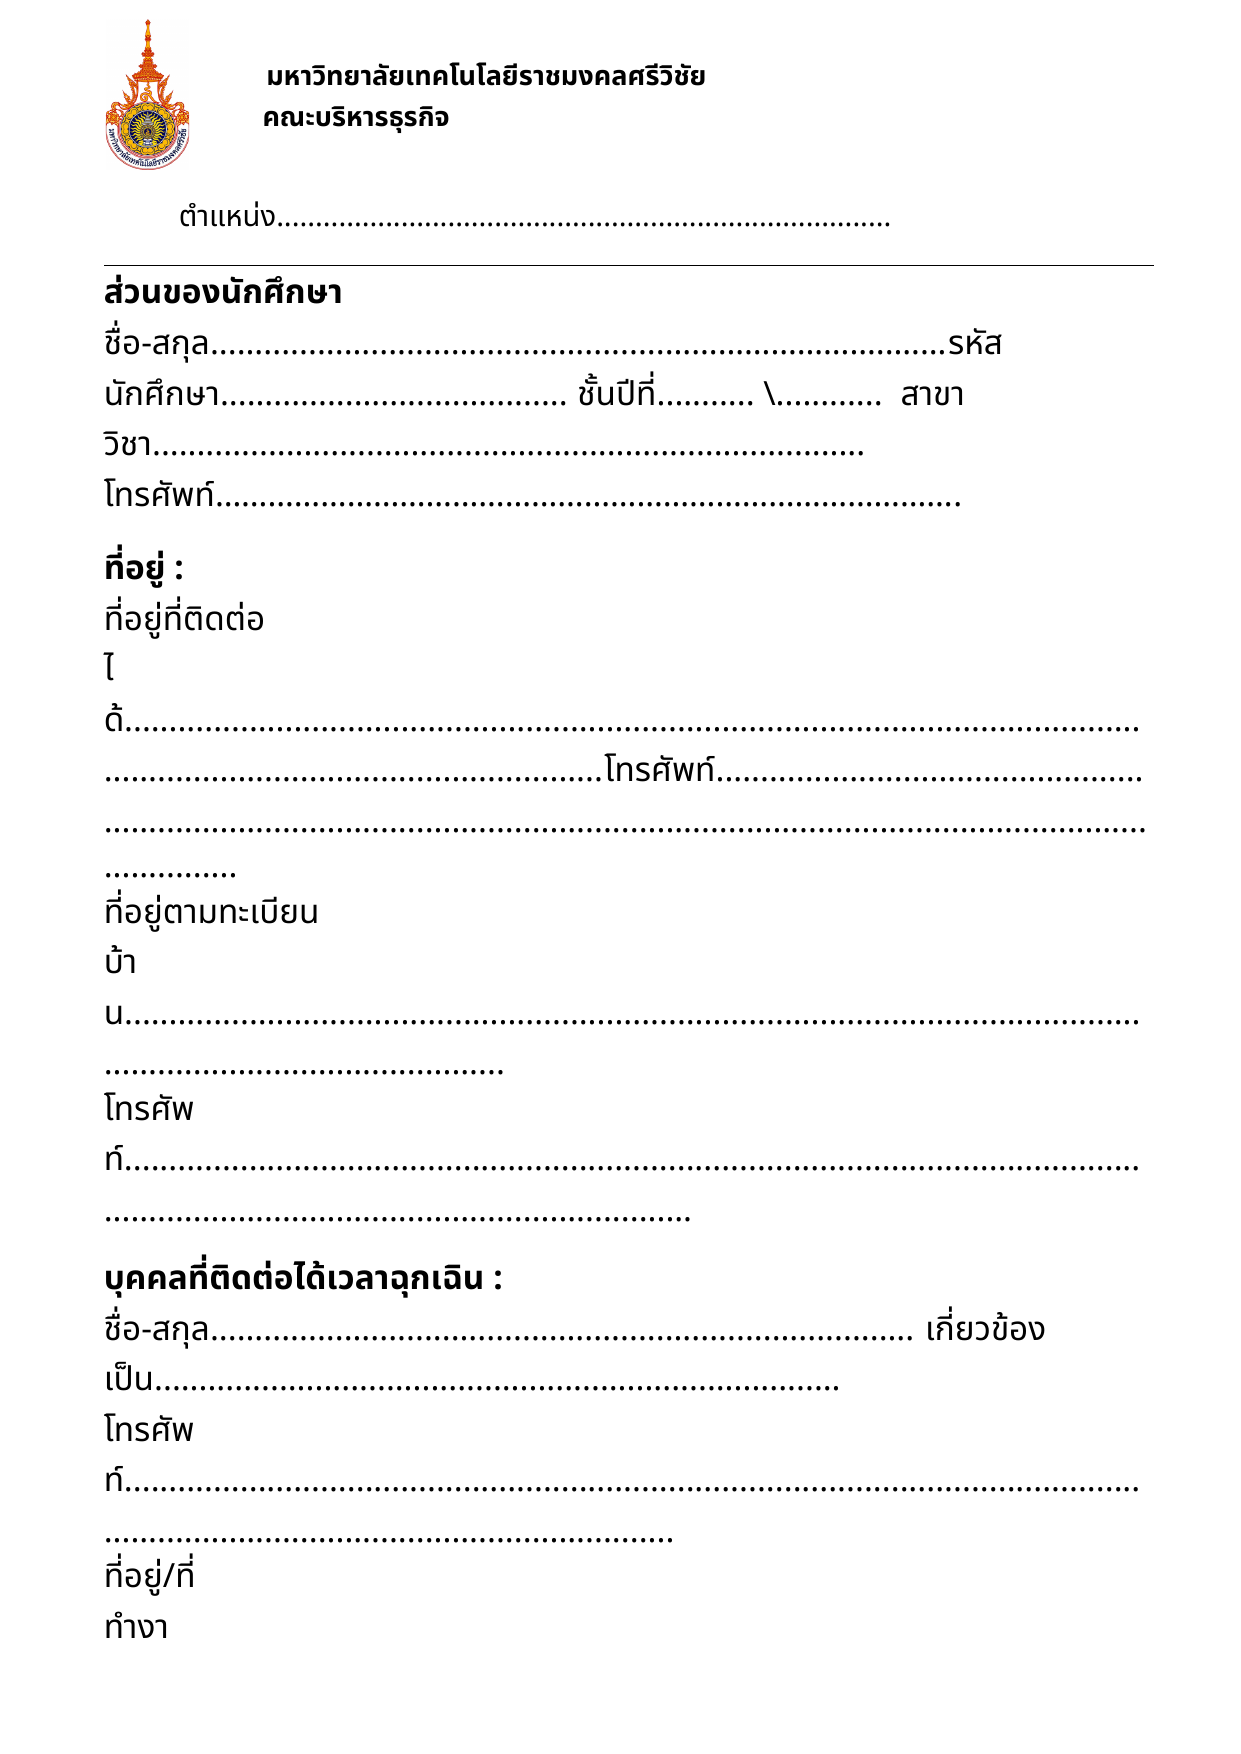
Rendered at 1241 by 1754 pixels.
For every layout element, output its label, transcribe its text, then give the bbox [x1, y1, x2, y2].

text ที่อยู่ : [103, 544, 1152, 595]
text ชื่อ-สกุล......................................................…………………..……รหัสนักศึกษา....................................... ชั้นปีที่........... \............ สาขาวิชา................................................................................ โทรศัพท์…………………………………………………………………………. [103, 319, 1152, 521]
picture [105, 19, 190, 167]
text ส่วนของนักศึกษา [103, 268, 1152, 319]
text โทรศัพท์.................................................................................................................................................................................... [103, 1084, 1152, 1231]
text ชื่อ-สกุล............................................................................... เกี่ยวข้องเป็น............................................................................. [103, 1304, 1152, 1406]
text โทรศัพท์.................................................................................................................................................................................. [103, 1406, 1152, 1552]
text ที่อยู่ที่ติดต่อได้..........................................................................................................................................................................โทรศัพท์.................................................................................................................................................................................... [103, 595, 1152, 888]
text ที่อยู่ตามทะเบียนบ้าน............................................................................................................................................................... [103, 888, 1152, 1084]
text ตำแหน่ง............................................................................... [103, 167, 1152, 240]
text บุคคลที่ติดต่อได้เวลาฉุกเฉิน : [103, 1254, 1152, 1304]
